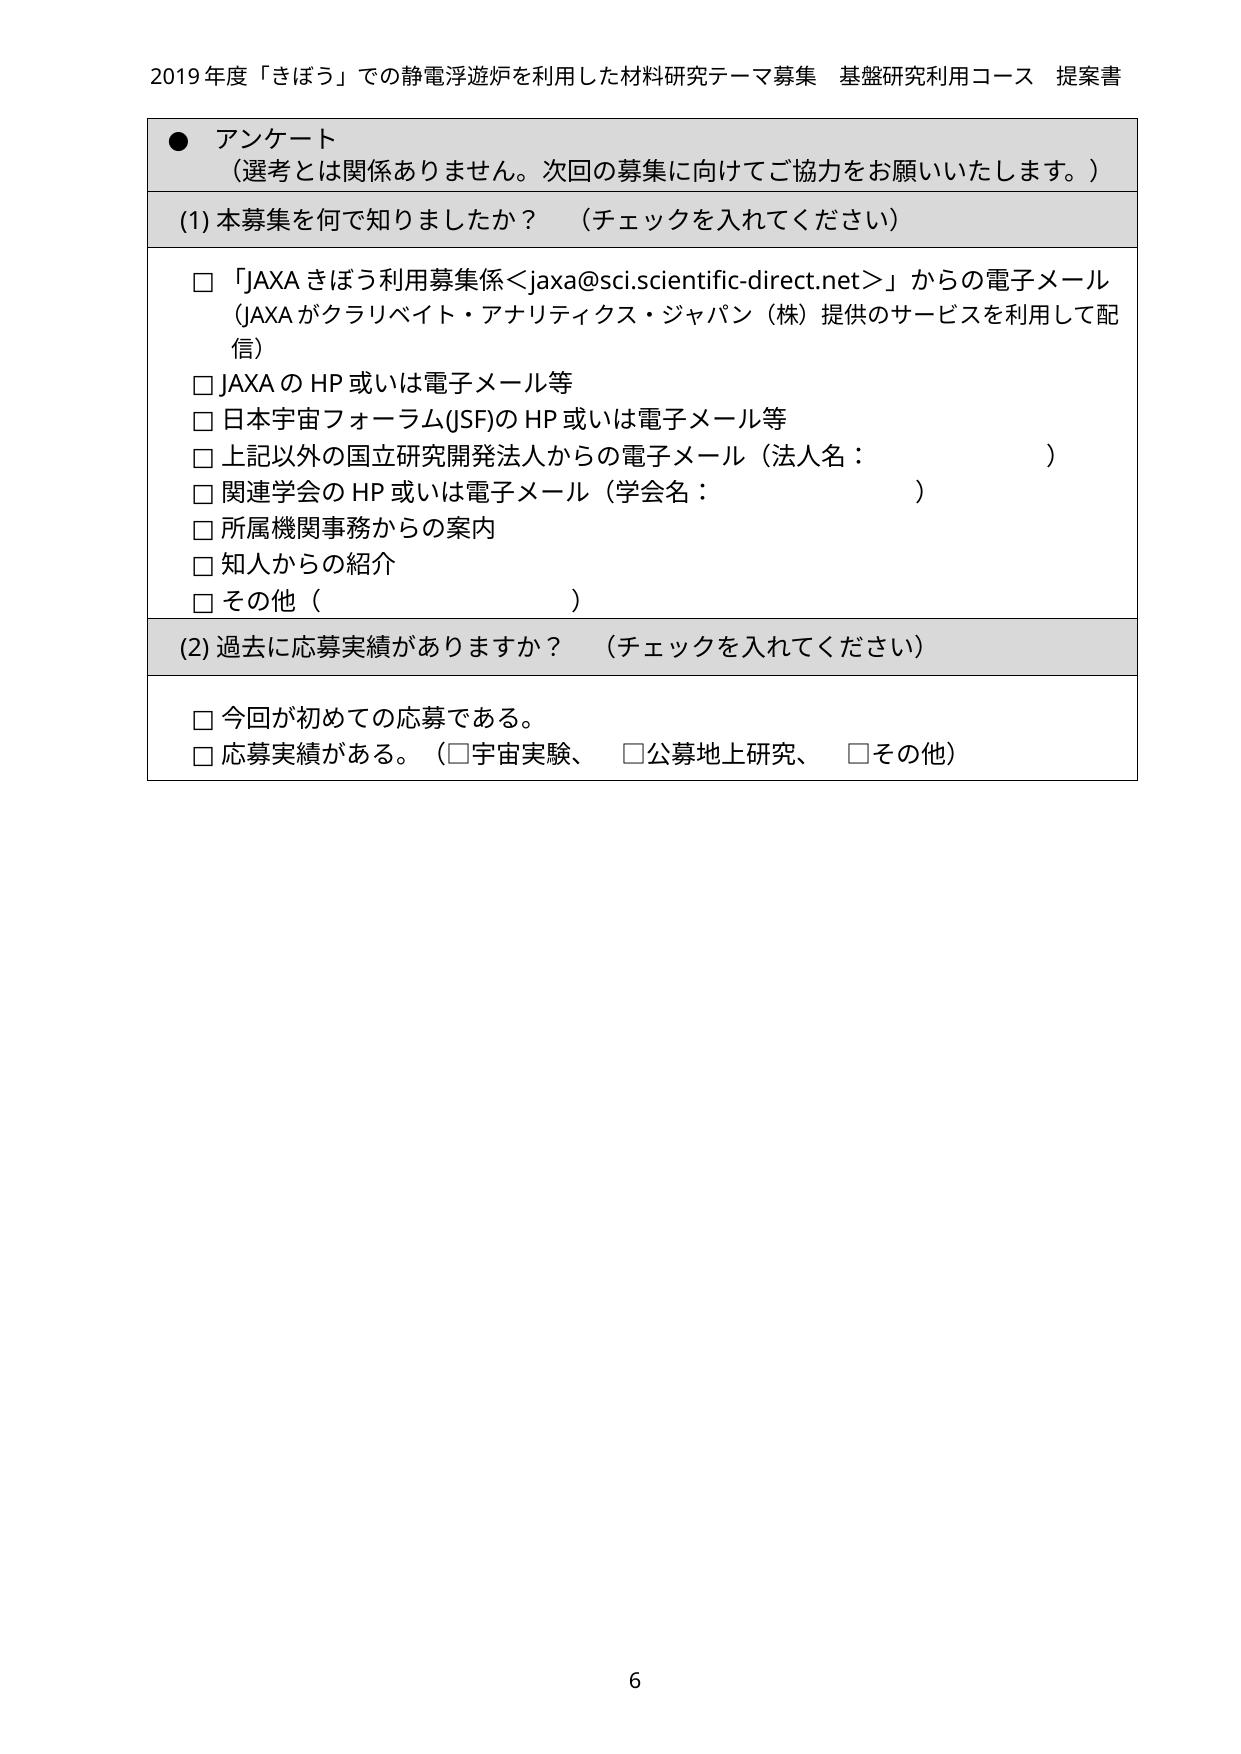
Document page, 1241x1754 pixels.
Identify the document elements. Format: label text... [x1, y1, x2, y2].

table_cell □ 今回が初めての応募である。 □ 応募実績がある。（□宇宙実験、 □公募地上研究、 □その他） [148, 676, 1137, 780]
table_cell (1) 本募集を何で知りましたか？ （チェックを入れてください） [148, 192, 1137, 247]
table_header ● アンケート （選考とは関係ありません。次回の募集に向けてご協力をお願いいたします。） [148, 119, 1137, 191]
table_cell □ 「JAXAきぼう利用募集係＜jaxa@sci.scientific-direct.net＞」からの電子メール （JAXAがクラリベイト・アナリティクス・ジャパン（株）提供のサービスを利用して配信） □ JAXAのHP或いは電子メール等 □ 日本宇宙フォーラム(JSF)のHP或いは電子メール等 □ 上記以外の国立研究開発法人からの電子メール（法人名： ） □ 関連学会のHP或いは電子メール（学会名： ） □ 所属機関事務からの案内 □ 知人からの紹介 □ その他（ ） [148, 248, 1137, 617]
table_cell (2) 過去に応募実績がありますか？ （チェックを入れてください） [148, 619, 1137, 675]
